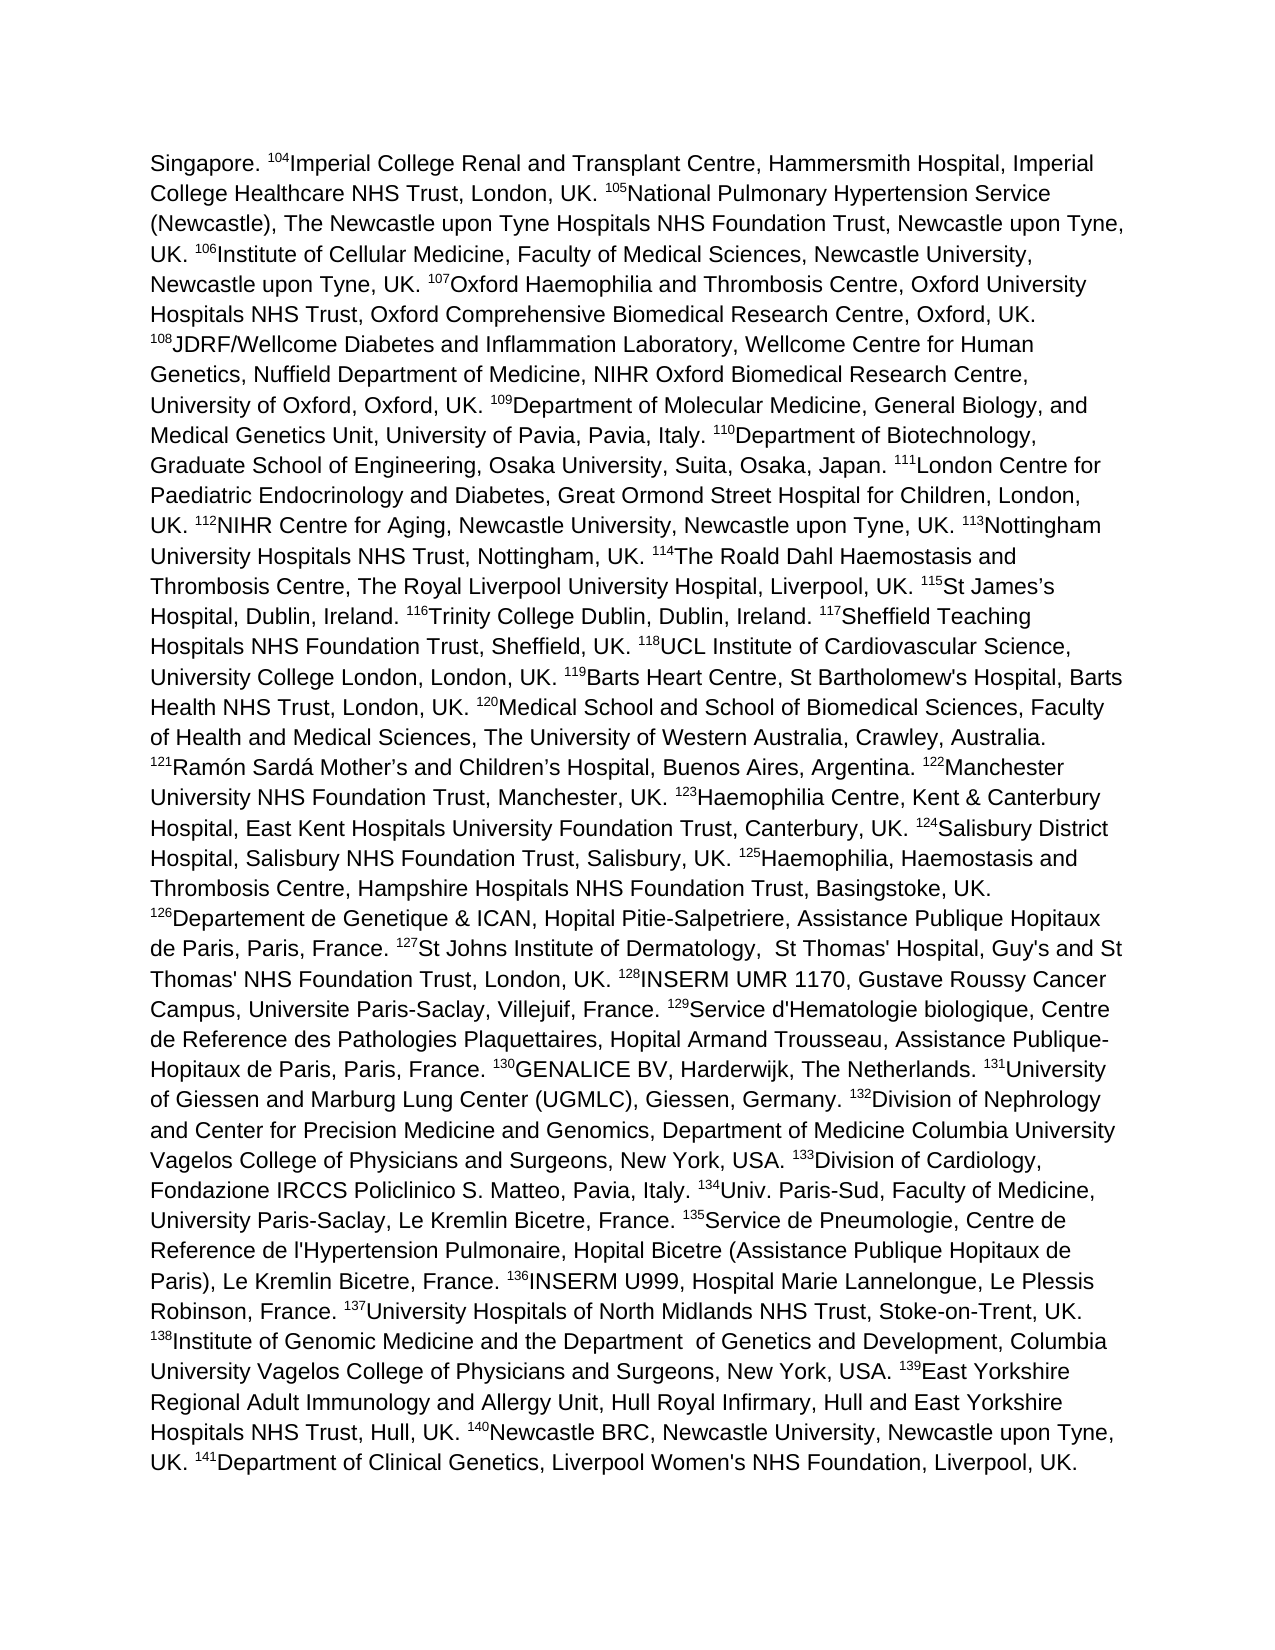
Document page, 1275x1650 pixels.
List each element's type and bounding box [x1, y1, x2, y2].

text [150, 150, 1125, 1475]
